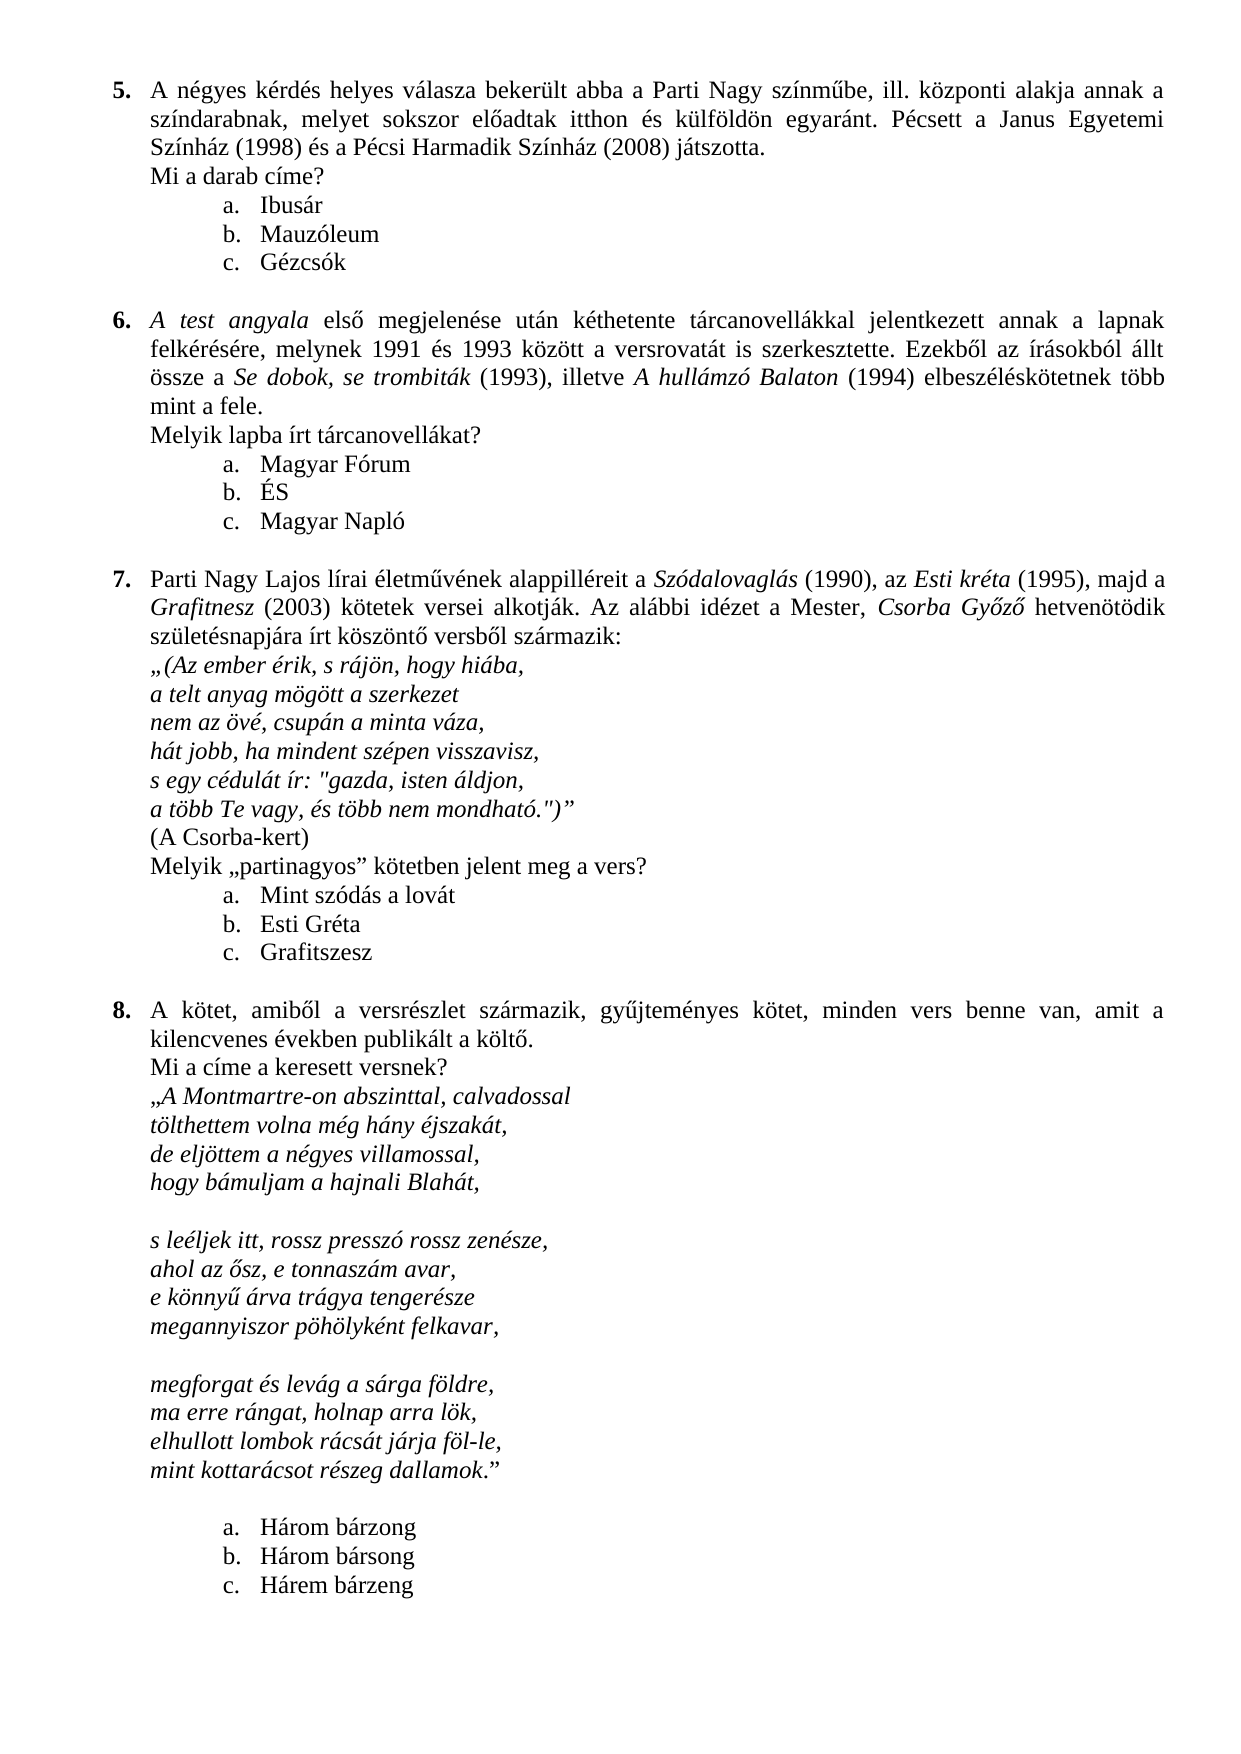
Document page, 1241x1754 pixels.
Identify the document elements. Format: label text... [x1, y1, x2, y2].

list s leéljek itt, rossz presszó rossz zenésze, [150, 1225, 1165, 1254]
list ahol az ősz, e tonnaszám avar, [150, 1254, 1165, 1282]
list Mauzóleum [223, 219, 1165, 247]
list Három bárzong [223, 1512, 1165, 1541]
list Magyar Napló [223, 506, 1165, 535]
list tölthettem volna még hány éjszakát, [150, 1110, 1165, 1139]
list megforgat és levág a sárga földre, [150, 1369, 1165, 1397]
list A test angyala első megjelenése után kéthetente tárcanovellákkal jelentkezett annak a lapnak felkérésére, melynek 1991 és 1993 között a versrovatát is szerkesztette. Ezekből az írásokból állt össze a Se dobok, se trombiták (1993), illetve A hullámzó Balaton (1994) elbeszéléskötetnek több mint a fele. [112, 305, 1165, 420]
list Három bársong [223, 1541, 1165, 1570]
list „A Montmartre-on abszinttal, calvadossal [150, 1081, 1165, 1110]
list A négyes kérdés helyes válasza bekerült abba a Parti Nagy színműbe, ill. központi alakja annak a színdarabnak, melyet sokszor előadtak itthon és külföldön egyaránt. Pécsett a Janus Egyetemi Színház (1998) és a Pécsi Harmadik Színház (2008) játszotta. [112, 75, 1165, 161]
list Melyik „partinagyos” kötetben jelent meg a vers? [150, 851, 1165, 880]
list mint kottarácsot részeg dallamok.” [150, 1455, 1165, 1484]
list Mi a címe a keresett versnek? [150, 1052, 1165, 1081]
list e könnyű árva trágya tengerésze [150, 1282, 1165, 1311]
list megannyiszor pöhölyként felkavar, [150, 1311, 1165, 1340]
list ÉS [223, 477, 1165, 506]
list ma erre rángat, holnap arra lök, [150, 1397, 1165, 1426]
list Mint szódás a lovát [223, 880, 1165, 909]
list A kötet, amiből a versrészlet származik, gyűjteményes kötet, minden vers benne van, amit a kilencvenes években publikált a költő. [112, 995, 1165, 1052]
list Magyar Fórum [223, 449, 1165, 477]
list Mi a darab címe? [150, 161, 1165, 190]
list Hárem bárzeng [223, 1570, 1165, 1599]
list Gézcsók [223, 247, 1165, 276]
list Grafitszesz [223, 937, 1165, 966]
list Esti Gréta [223, 909, 1165, 937]
list „(Az ember érik, s rájön, hogy hiába, a telt anyag mögött a szerkezet nem az övé, csupán a minta váza, hát jobb, ha mindent szépen visszavisz, s egy cédulát ír: "gazda, isten áldjon, a több Te vagy, és több nem mondható.")” (A Csorba-kert) [150, 650, 1165, 851]
list Parti Nagy Lajos lírai életművének alappilléreit a Szódalovaglás (1990), az Esti kréta (1995), majd a Grafitnesz (2003) kötetek versei alkotják. Az alábbi idézet a Mester, Csorba Győző hetvenötödik születésnapjára írt köszöntő versből származik: [112, 564, 1165, 650]
list elhullott lombok rácsát járja föl-le, [150, 1426, 1165, 1455]
list hogy bámuljam a hajnali Blahát, [150, 1167, 1165, 1196]
list Ibusár [223, 190, 1165, 219]
list de eljöttem a négyes villamossal, [150, 1139, 1165, 1167]
list Melyik lapba írt tárcanovellákat? [150, 420, 1165, 449]
